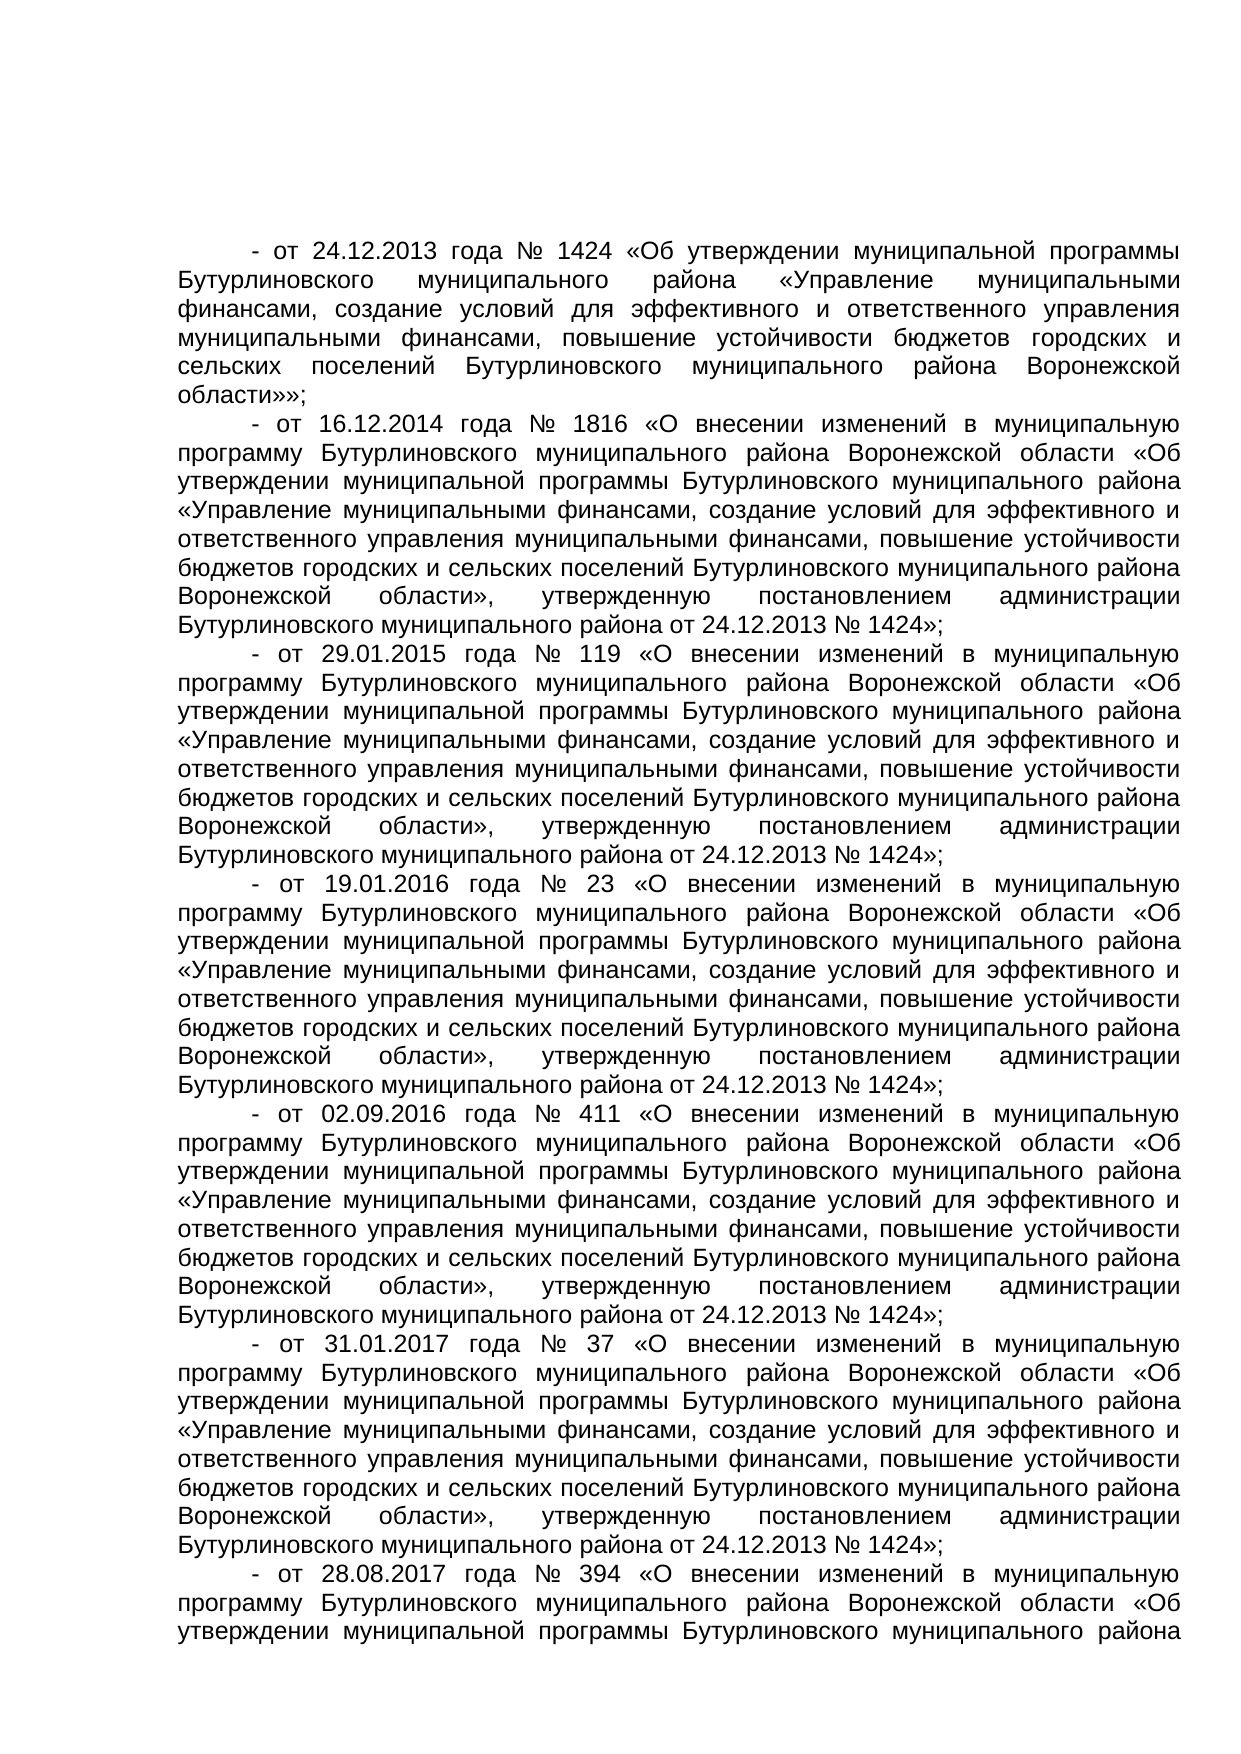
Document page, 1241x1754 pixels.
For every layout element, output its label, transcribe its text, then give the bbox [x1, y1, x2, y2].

text - от 31.01.2017 года № 37 «О внесении изменений в муниципальную программу Бутурлиновского муниципального района Воронежской области «Об утверждении муниципальной программы Бутурлиновского муниципального района «Управление муниципальными финансами, создание условий для эффективного и ответственного управления муниципальными финансами, повышение устойчивости бюджетов городских и сельских поселений Бутурлиновского муниципального района Воронежской области», утвержденную постановлением администрации Бутурлиновского муниципального района от 24.12.2013 № 1424»; [177, 1329, 1181, 1559]
text - от 24.12.2013 года № 1424 «Об утверждении муниципальной программы Бутурлиновского муниципального района «Управление муниципальными финансами, создание условий для эффективного и ответственного управления муниципальными финансами, повышение устойчивости бюджетов городских и сельских поселений Бутурлиновского муниципального района Воронежской области»»; [177, 236, 1181, 409]
text - от 19.01.2016 года № 23 «О внесении изменений в муниципальную программу Бутурлиновского муниципального района Воронежской области «Об утверждении муниципальной программы Бутурлиновского муниципального района «Управление муниципальными финансами, создание условий для эффективного и ответственного управления муниципальными финансами, повышение устойчивости бюджетов городских и сельских поселений Бутурлиновского муниципального района Воронежской области», утвержденную постановлением администрации Бутурлиновского муниципального района от 24.12.2013 № 1424»; [177, 869, 1181, 1099]
text - от 29.01.2015 года № 119 «О внесении изменений в муниципальную программу Бутурлиновского муниципального района Воронежской области «Об утверждении муниципальной программы Бутурлиновского муниципального района «Управление муниципальными финансами, создание условий для эффективного и ответственного управления муниципальными финансами, повышение устойчивости бюджетов городских и сельских поселений Бутурлиновского муниципального района Воронежской области», утвержденную постановлением администрации Бутурлиновского муниципального района от 24.12.2013 № 1424»; [177, 639, 1181, 869]
text - от 16.12.2014 года № 1816 «О внесении изменений в муниципальную программу Бутурлиновского муниципального района Воронежской области «Об утверждении муниципальной программы Бутурлиновского муниципального района «Управление муниципальными финансами, создание условий для эффективного и ответственного управления муниципальными финансами, повышение устойчивости бюджетов городских и сельских поселений Бутурлиновского муниципального района Воронежской области», утвержденную постановлением администрации Бутурлиновского муниципального района от 24.12.2013 № 1424»; [177, 409, 1181, 639]
text - от 02.09.2016 года № 411 «О внесении изменений в муниципальную программу Бутурлиновского муниципального района Воронежской области «Об утверждении муниципальной программы Бутурлиновского муниципального района «Управление муниципальными финансами, создание условий для эффективного и ответственного управления муниципальными финансами, повышение устойчивости бюджетов городских и сельских поселений Бутурлиновского муниципального района Воронежской области», утвержденную постановлением администрации Бутурлиновского муниципального района от 24.12.2013 № 1424»; [177, 1099, 1181, 1329]
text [177, 1559, 1181, 1645]
